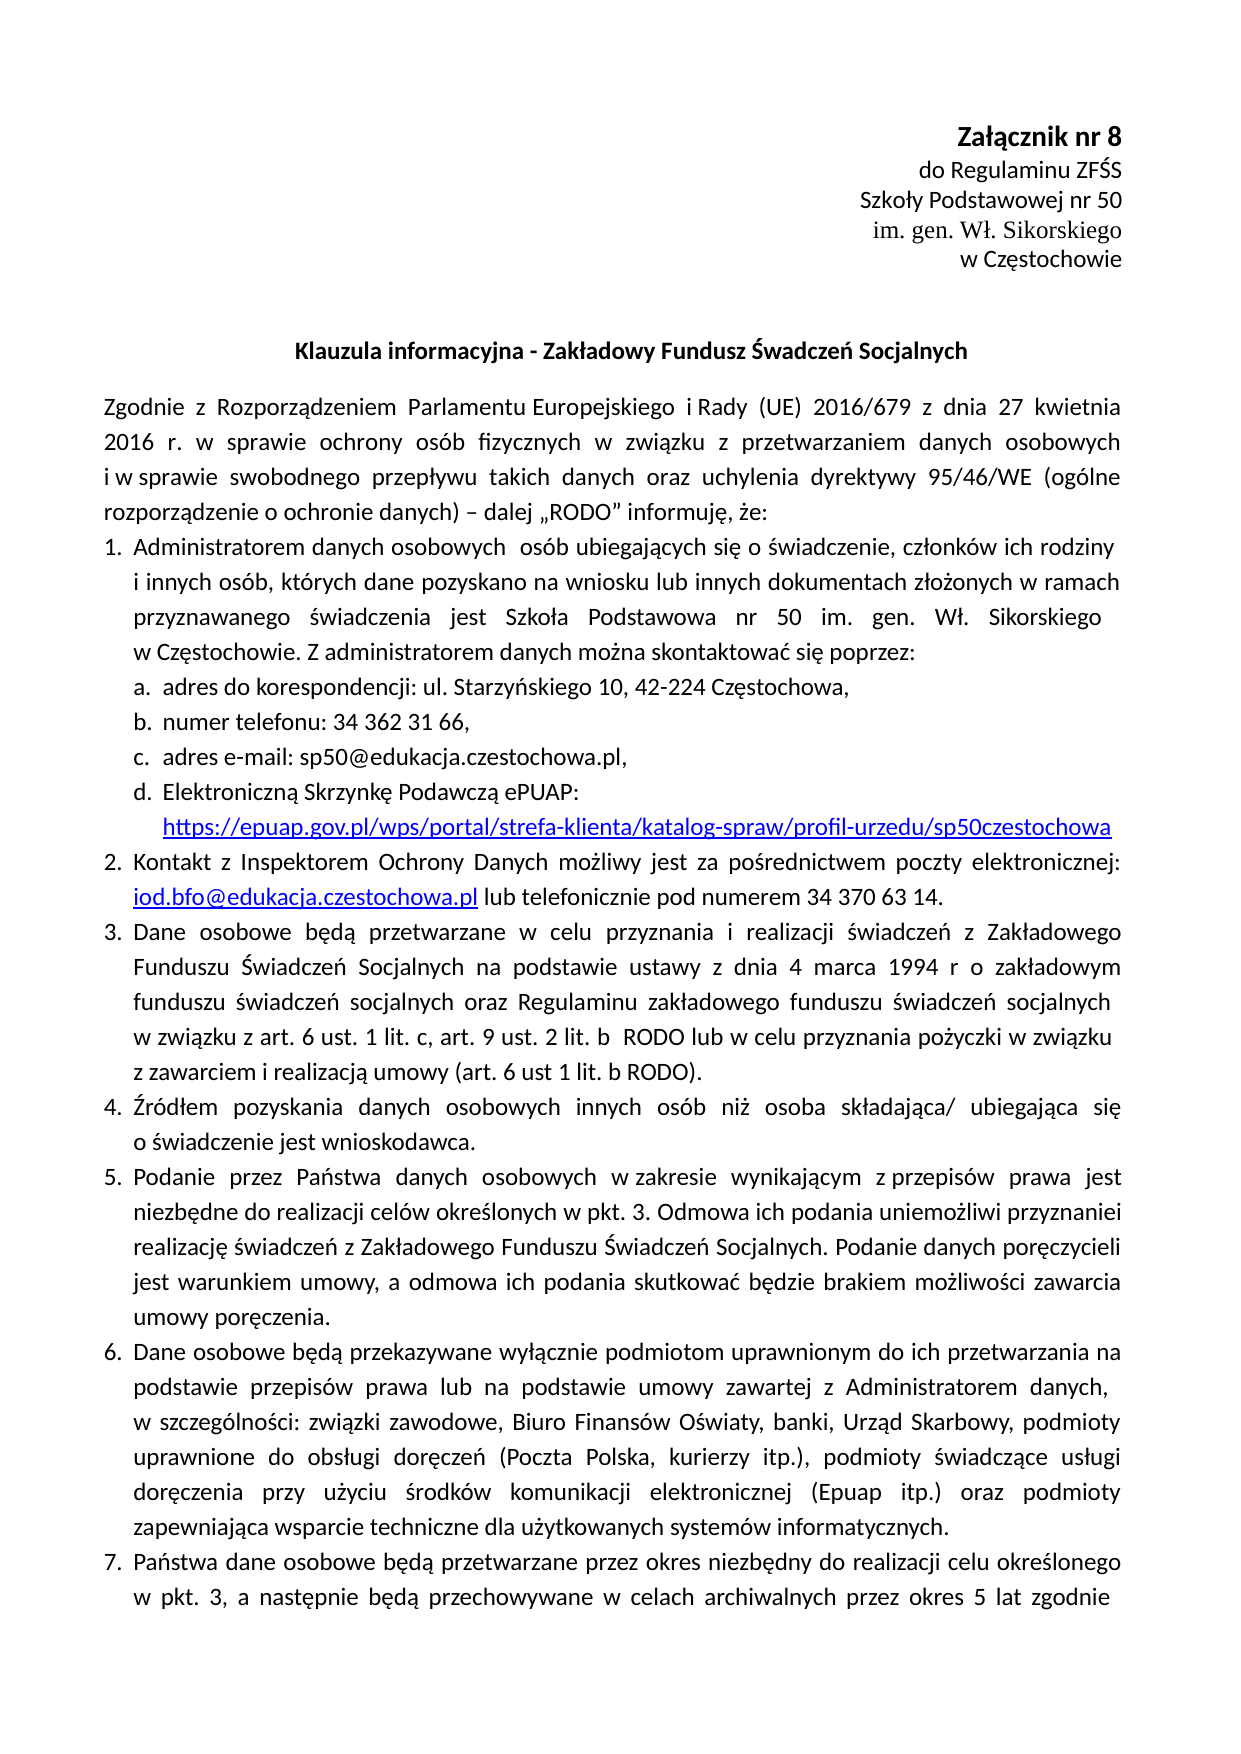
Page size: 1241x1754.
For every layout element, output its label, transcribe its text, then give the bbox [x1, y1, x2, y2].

list Podanie przez Państwa danych osobowych w zakresie wynikającym z przepisów prawa jest niezbędne do realizacji celów określonych w pkt. 3. Odmowa ich podania uniemożliwi przyznaniei realizację świadczeń z Zakładowego Funduszu Świadczeń Socjalnych. Podanie danych poręczycieli jest warunkiem umowy, a odmowa ich podania skutkować będzie brakiem możliwości zawarcia umowy poręczenia. [103, 1161, 1122, 1331]
list numer telefonu: 34 362 31 66, [133, 706, 1122, 736]
text Klauzula informacyjna - Zakładowy Fundusz Śwadczeń Socjalnych [141, 335, 1122, 366]
list Administratorem danych osobowych osób ubiegających się o świadczenie, członków ich rodziny i innych osób, których dane pozyskano na wniosku lub innych dokumentach złożonych w ramach przyznawanego świadczenia jest Szkoła Podstawowa nr 50 im. gen. Wł. Sikorskiego w Częstochowie. Z administratorem danych można skontaktować się poprzez: [103, 531, 1122, 666]
list Elektroniczną Skrzynkę Podawczą ePUAP: [133, 776, 1122, 806]
text Szkoły Podstawowej nr 50 [693, 184, 1122, 215]
list Źródłem pozyskania danych osobowych innych osób niż osoba składająca/ ubiegająca się o świadczenie jest wnioskodawca. [103, 1091, 1122, 1156]
text https://epuap.gov.pl/wps/portal/strefa-klienta/katalog-spraw/profil-urzedu/sp50czestochowa [162, 811, 1122, 841]
text w Częstochowie [103, 243, 1122, 274]
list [103, 1546, 1122, 1611]
list Dane osobowe będą przekazywane wyłącznie podmiotom uprawnionym do ich przetwarzania na podstawie przepisów prawa lub na podstawie umowy zawartej z Administratorem danych, w szczególności: związki zawodowe, Biuro Finansów Oświaty, banki, Urząd Skarbowy, podmioty uprawnione do obsługi doręczeń (Poczta Polska, kurierzy itp.), podmioty świadczące usługi doręczenia przy użyciu środków komunikacji elektronicznej (Epuap itp.) oraz podmioty zapewniająca wsparcie techniczne dla użytkowanych systemów informatycznych. [103, 1336, 1122, 1541]
text Zgodnie z Rozporządzeniem Parlamentu Europejskiego i Rady (UE) 2016/679 z dnia 27 kwietnia 2016 r. w sprawie ochrony osób fizycznych w związku z przetwarzaniem danych osobowych i w sprawie swobodnego przepływu takich danych oraz uchylenia dyrektywy 95/46/WE (ogólne rozporządzenie o ochronie danych) – dalej „RODO” informuję, że: [103, 391, 1122, 526]
list Dane osobowe będą przetwarzane w celu przyznania i realizacji świadczeń z Zakładowego Funduszu Świadczeń Socjalnych na podstawie ustawy z dnia 4 marca 1994 r o zakładowym funduszu świadczeń socjalnych oraz Regulaminu zakładowego funduszu świadczeń socjalnych w związku z art. 6 ust. 1 lit. c, art. 9 ust. 2 lit. b RODO lub w celu przyznania pożyczki w związku z zawarciem i realizacją umowy (art. 6 ust 1 lit. b RODO). [103, 916, 1122, 1086]
text im. gen. Wł. Sikorskiego [693, 215, 1122, 243]
list adres do korespondencji: ul. Starzyńskiego 10, 42-224 Częstochowa, [133, 671, 1122, 701]
list Kontakt z Inspektorem Ochrony Danych możliwy jest za pośrednictwem poczty elektronicznej: iod.bfo@edukacja.czestochowa.pl lub telefonicznie pod numerem 34 370 63 14. [103, 846, 1122, 911]
text do Regulaminu ZFŚS [693, 154, 1122, 184]
text Załącznik nr 8 [103, 118, 1122, 154]
list adres e-mail: sp50@edukacja.czestochowa.pl, [133, 741, 1122, 771]
